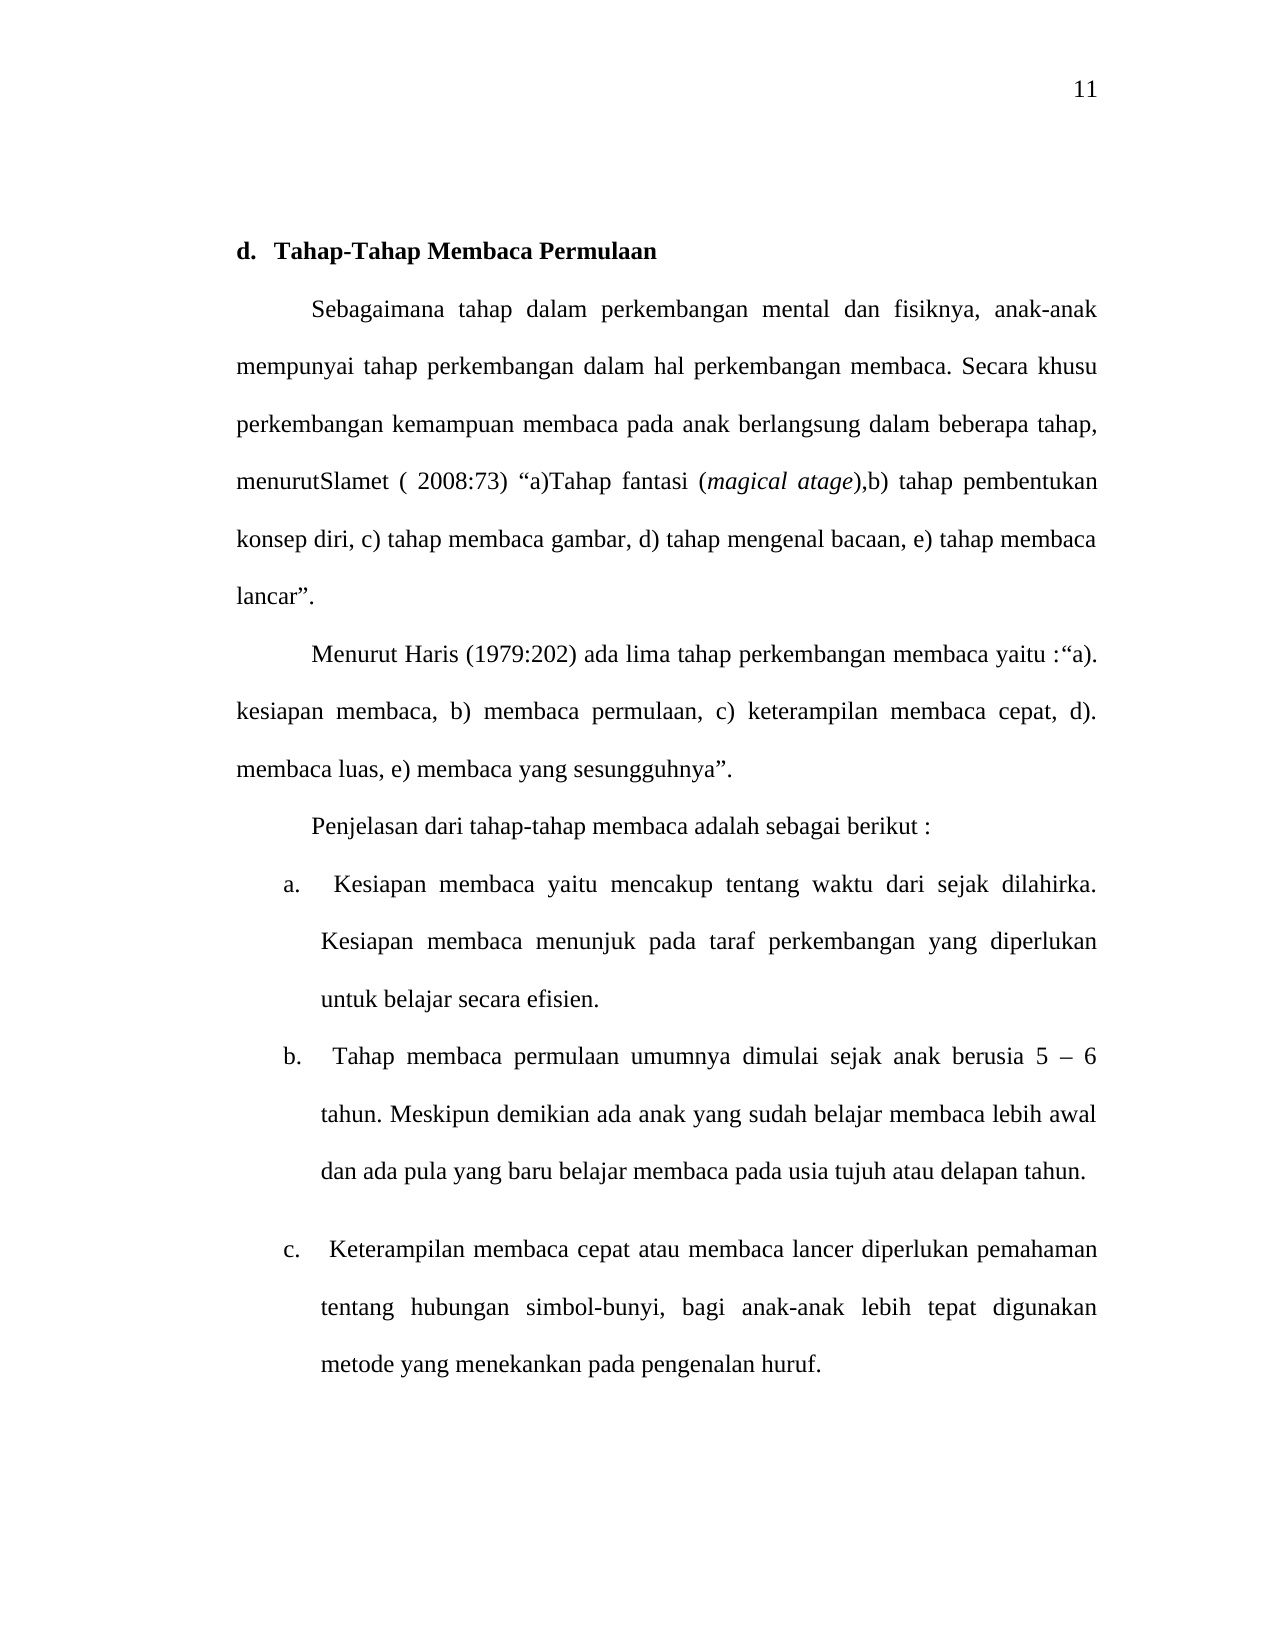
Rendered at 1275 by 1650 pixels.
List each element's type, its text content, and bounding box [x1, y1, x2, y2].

text Menurut Haris (1979:202) ada lima tahap perkembangan membaca yaitu :“a). kesiapan membaca, b) membaca permulaan, c) keterampilan membaca cepat, d). membaca luas, e) membaca yang sesungguhnya”. [236, 639, 1098, 782]
list Tahap-Tahap Membaca Permulaan [236, 236, 1098, 265]
text Sebagaimana tahap dalam perkembangan mental dan fisiknya, anak-anak mempunyai tahap perkembangan dalam hal perkembangan membaca. Secara khusu perkembangan kemampuan membaca pada anak berlangsung dalam beberapa tahap, menurutSlamet ( 2008:73) “a)Tahap fantasi (magical atage),b) tahap pembentukan konsep diri, c) tahap membaca gambar, d) tahap mengenal bacaan, e) tahap membaca lancar”. [236, 294, 1098, 610]
list Keterampilan membaca cepat atau membaca lancer diperlukan pemahaman tentang hubungan simbol-bunyi, bagi anak-anak lebih tepat digunakan metode yang menekankan pada pengenalan huruf. [283, 1234, 1098, 1378]
list Tahap membaca permulaan umumnya dimulai sejak anak berusia 5 – 6 tahun. Meskipun demikian ada anak yang sudah belajar membaca lebih awal dan ada pula yang baru belajar membaca pada usia tujuh atau delapan tahun. [283, 1041, 1098, 1185]
list Kesiapan membaca yaitu mencakup tentang waktu dari sejak dilahirka. Kesiapan membaca menunjuk pada taraf perkembangan yang diperlukan untuk belajar secara efisien. [283, 869, 1098, 1012]
text Penjelasan dari tahap-tahap membaca adalah sebagai berikut : [236, 811, 1098, 840]
